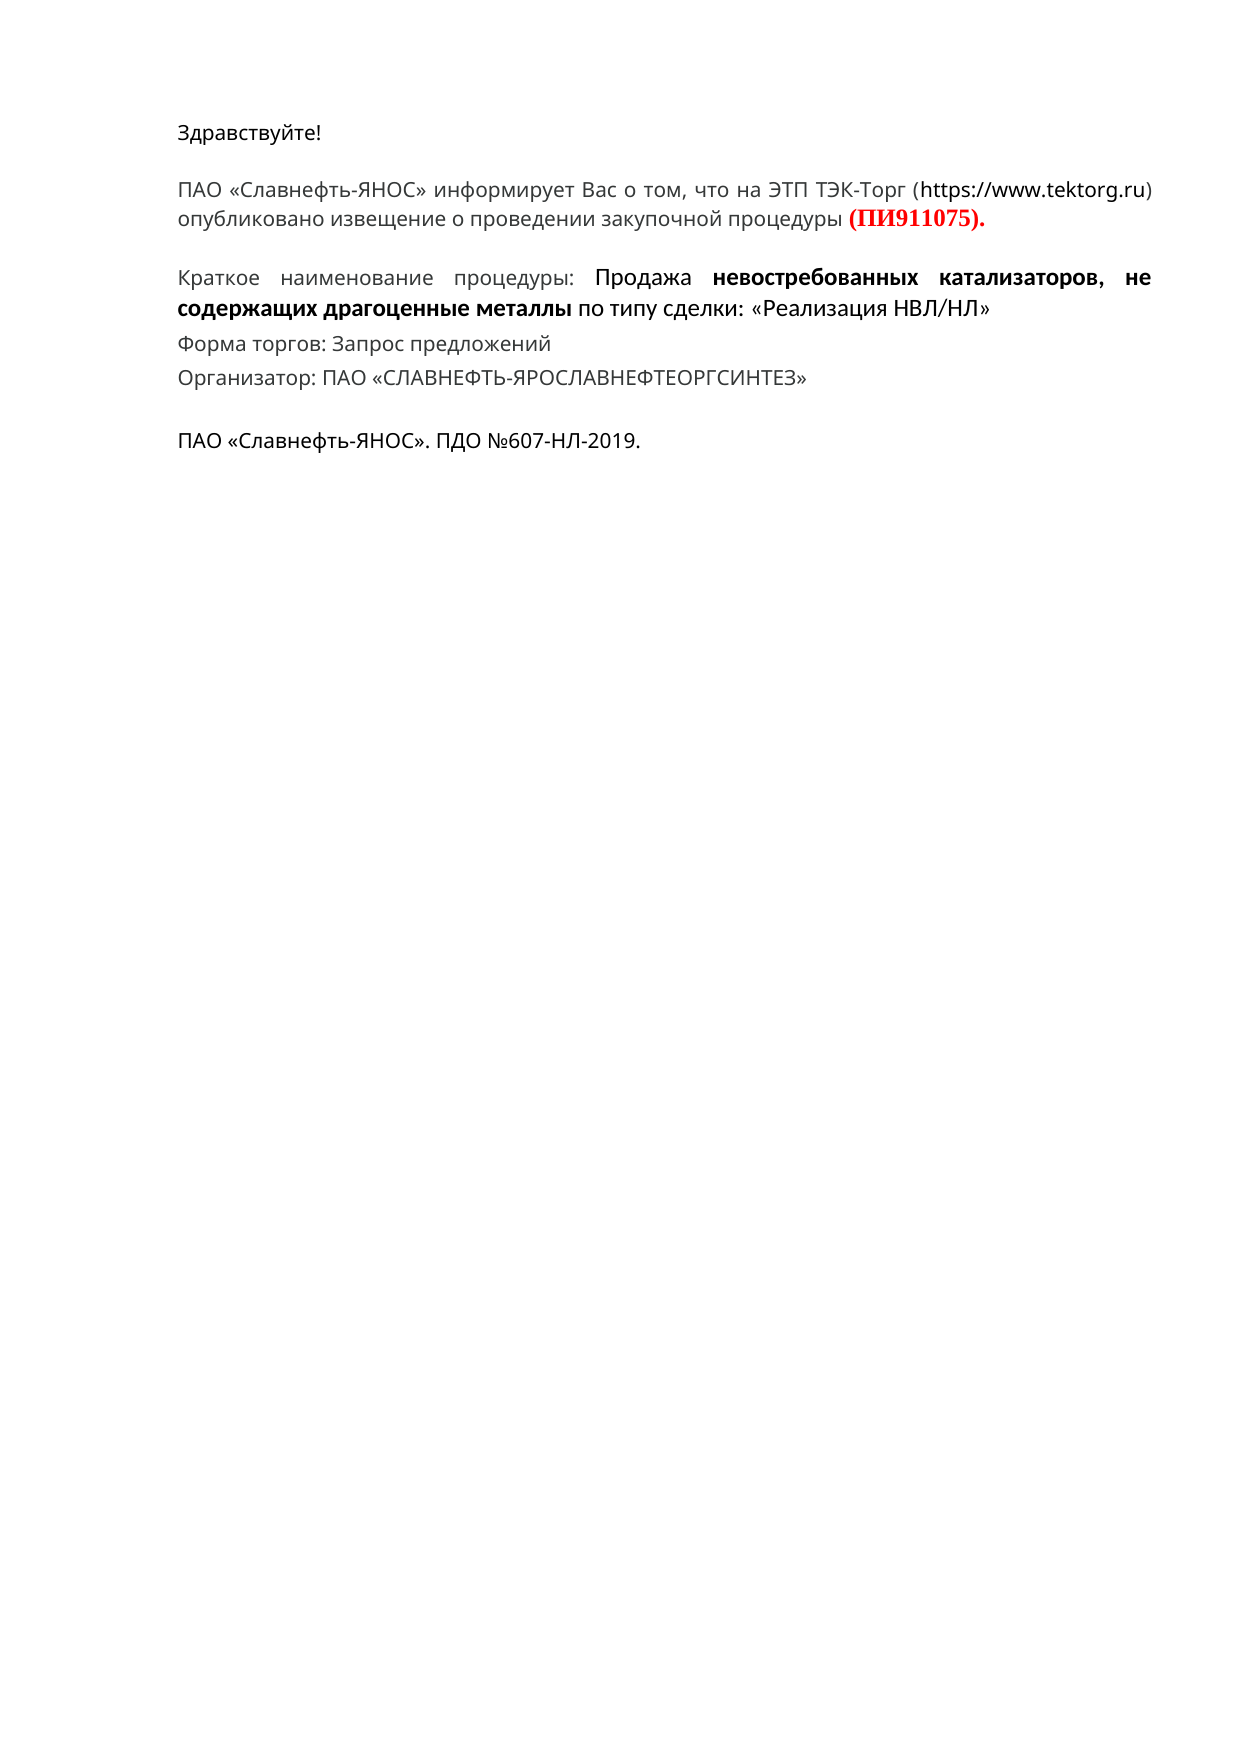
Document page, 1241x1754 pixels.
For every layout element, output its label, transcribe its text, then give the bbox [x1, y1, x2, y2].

text Организатор: ПАО «СЛАВНЕФТЬ-ЯРОСЛАВНЕФТЕОРГСИНТЕЗ» [177, 363, 1152, 392]
text Здравствуйте! [177, 118, 1152, 147]
text ПАО «Славнефть-ЯНОС» информирует Вас о том, что на ЭТП ТЭК-Торг (https://www.tektorg.ru) опубликовано извещение о проведении закупочной процедуры (ПИ911075). [177, 175, 1152, 233]
text Форма торгов: Запрос предложений [177, 329, 1152, 357]
text Краткое наименование процедуры: Продажа невостребованных катализаторов, не содержащих драгоценные металлы по типу сделки: «Реализация НВЛ/НЛ» [177, 261, 1152, 322]
text ПАО «Славнефть-ЯНОС». ПДО №607-НЛ-2019. [177, 426, 1152, 455]
